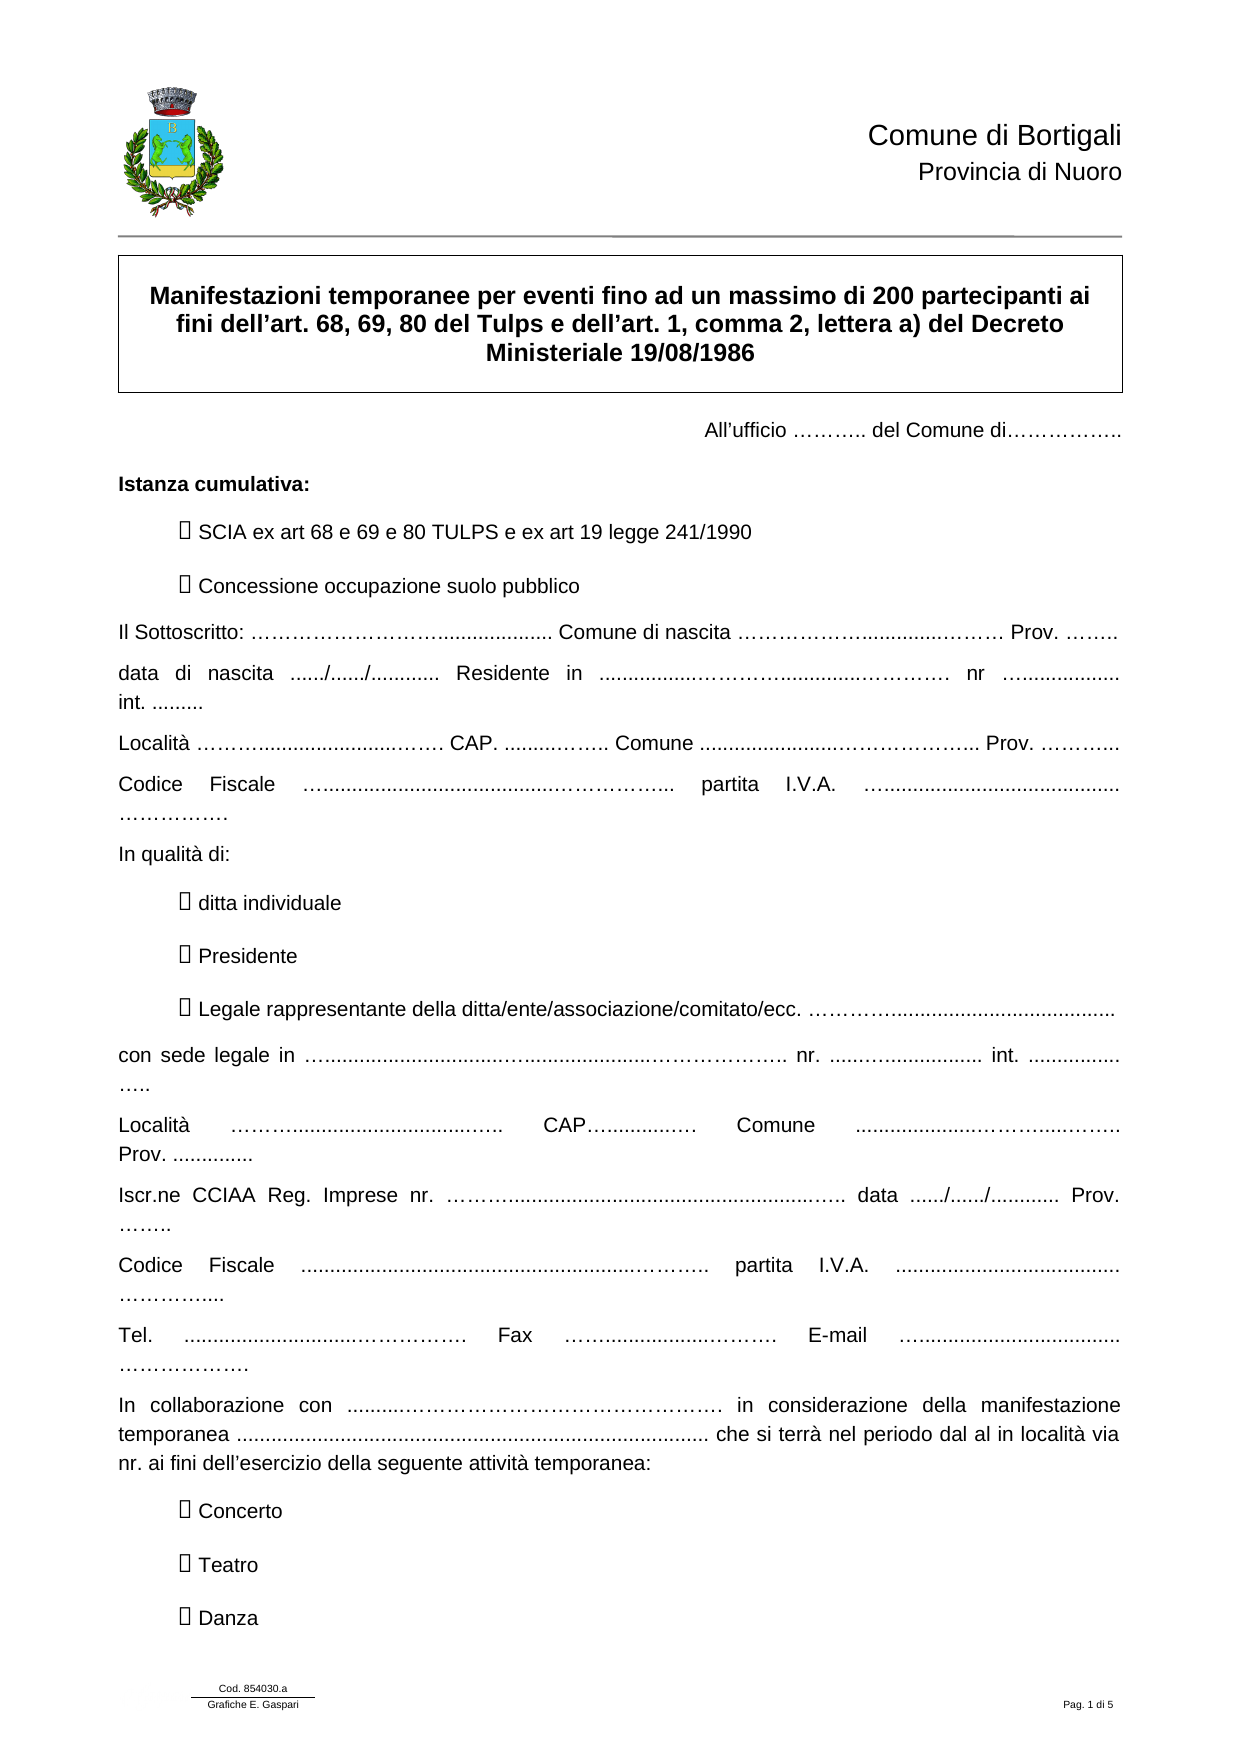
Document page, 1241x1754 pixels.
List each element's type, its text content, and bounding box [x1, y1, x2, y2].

text  Concerto [177, 1492, 1122, 1526]
text In collaborazione con ..........………………………………………. in considerazione della manifestazione temporanea .................................................................................. che si terrà nel periodo dal al in località via nr. ai fini dell’esercizio della seguente attività temporanea: [118, 1393, 1122, 1475]
text data di nascita ....../....../............ Residente in .................…………..............…………. nr …................. int. ......... [118, 661, 1122, 713]
picture [122, 87, 224, 219]
text Località ………........................……. CAP. .........…….. Comune ........................………………... Prov. ………... [118, 731, 1122, 755]
text Codice Fiscale …........................................……………... partita I.V.A. ….........................................……………. [118, 772, 1122, 825]
text Comune di Bortigali [224, 118, 1122, 152]
text  Danza [177, 1599, 1122, 1633]
text Località ………...............................….. CAP…...........…. Comune .....................……….....…….. Prov. .............. [118, 1113, 1122, 1166]
text In qualità di: [118, 842, 1122, 866]
text Tel. ..............................……………. Fax ……..................………. E-mail …...................................………………. [118, 1323, 1122, 1376]
table_header Manifestazioni temporanee per eventi fino ad un massimo di 200 partecipanti ai fini dell’art. 68, 69, 80 del Tulps e dell’art. 1, comma 2, lettera a) del Decreto Ministeriale 19/08/1986 [119, 256, 1122, 392]
text  Concessione occupazione suolo pubblico [177, 566, 1122, 600]
text Iscr.ne CCIAA Reg. Imprese nr. ……….....................................................….. data ....../....../............ Prov. …….. [118, 1183, 1122, 1236]
text Il Sottoscritto: ……………………….................... Comune di nascita ………………..............……… Prov. …….. [118, 619, 1122, 643]
text Provincia di Nuoro [224, 157, 1122, 185]
text con sede legale in …...............................…......................……………….. nr. ......…................. int. ................….. [118, 1043, 1122, 1096]
text  Teatro [177, 1545, 1122, 1579]
text Istanza cumulativa: [118, 472, 1122, 496]
text  Legale rappresentante della ditta/ente/associazione/comitato/ecc. …………....................................... [177, 990, 1122, 1024]
text All’ufficio ……….. del Comune di…………….. [118, 418, 1122, 442]
text  SCIA ex art 68 e 69 e 80 TULPS e ex art 19 legge 241/1990 [177, 513, 1122, 547]
text  ditta individuale [177, 883, 1122, 917]
text Codice Fiscale ..........................................................……….. partita I.V.A. .......................................………….... [118, 1253, 1122, 1306]
text  Presidente [177, 937, 1122, 971]
